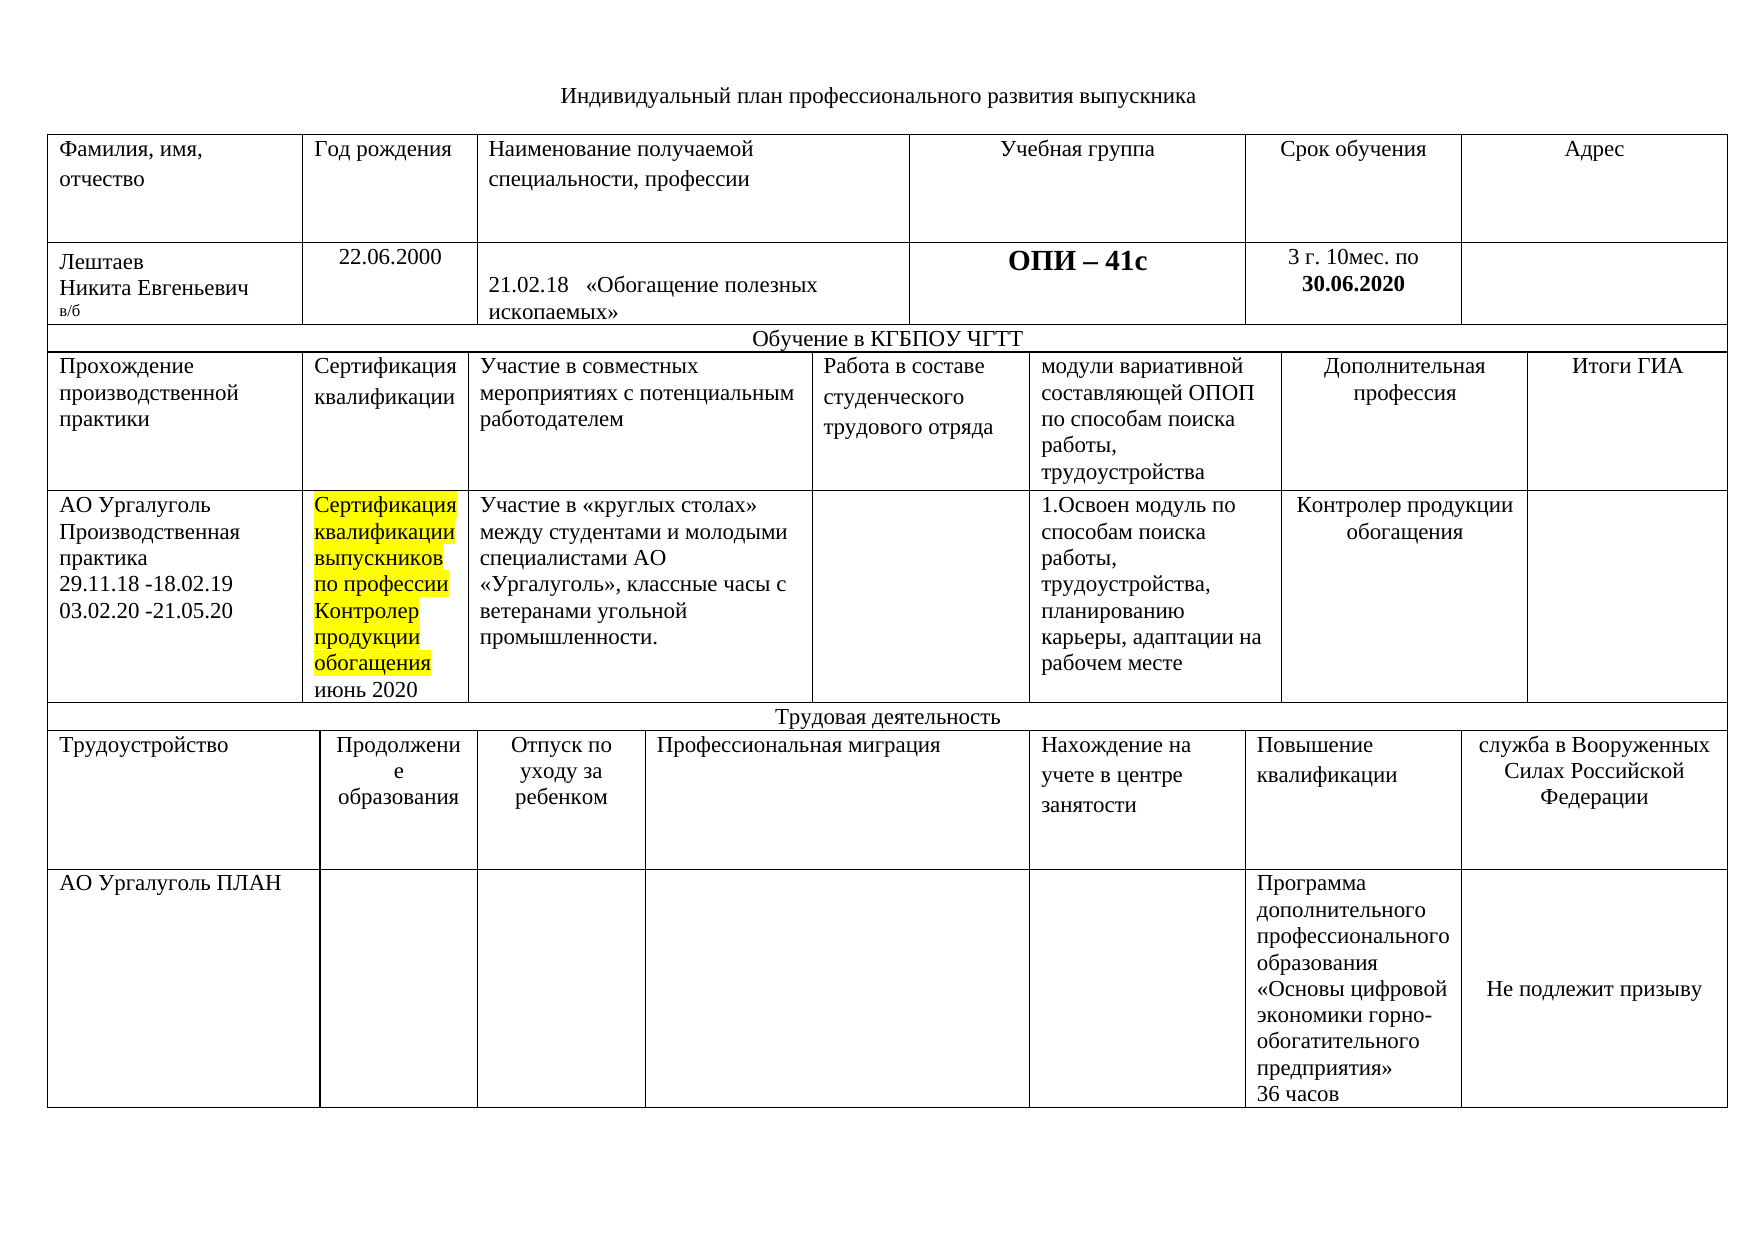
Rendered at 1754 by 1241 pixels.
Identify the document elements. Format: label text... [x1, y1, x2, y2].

table_cell 21.02.18 «Обогащение полезных ископаемых» [478, 243, 909, 324]
table_cell Не подлежит призыву [1462, 870, 1727, 1107]
table_cell Продолжение образования [321, 731, 477, 868]
table_cell 1.Освоен модуль по способам поиска работы, трудоустройства, планированию карьеры, адаптации на рабочем месте [1030, 491, 1281, 702]
table_header Учебная группа [910, 135, 1245, 242]
table_cell Лештаев Никита Евгеньевич в/б [48, 243, 302, 324]
table_cell Трудовая деятельность [48, 703, 1727, 729]
table_cell [478, 870, 645, 1107]
table_cell [813, 491, 1029, 702]
table_cell служба в Вооруженных Силах Российской Федерации [1462, 731, 1727, 868]
table_cell Итоги ГИА [1528, 353, 1727, 490]
table_cell Профессиональная миграция [646, 731, 1029, 868]
table_header Год рождения [303, 135, 477, 242]
table_header Срок обучения [1246, 135, 1461, 242]
table_cell Нахождение на учете в центре занятости [1030, 731, 1245, 868]
table_cell [321, 870, 477, 1107]
table_cell [1030, 870, 1245, 1107]
table_header Адрес [1462, 135, 1727, 242]
table_header Фамилия, имя, отчество [48, 135, 302, 242]
table_header Наименование получаемой специальности, профессии [478, 135, 909, 242]
table_cell Участие в совместных мероприятиях с потенциальным работодателем [469, 353, 812, 490]
table_cell Повышение квалификации [1246, 731, 1461, 868]
table_cell Участие в «круглых столах» между студентами и молодыми специалистами АО «Ургалуголь», классные часы с ветеранами угольной промышленности. [469, 491, 812, 702]
table_cell 22.06.2000 [303, 243, 477, 324]
table_cell Дополнительная профессия [1282, 353, 1527, 490]
text Индивидуальный план профессионального развития выпускника [44, 83, 1713, 109]
table_cell Сертификация квалификации [303, 353, 468, 490]
table_cell [1462, 243, 1727, 324]
table_cell Работа в составе студенческого трудового отряда [813, 353, 1029, 490]
table_cell модули вариативной составляющей ОПОП по способам поиска работы, трудоустройства [1030, 353, 1281, 490]
table_cell АО Ургалуголь Производственная практика 29.11.18 -18.02.19 03.02.20 -21.05.20 [48, 491, 302, 702]
table_cell Трудоустройство [48, 731, 319, 868]
table_cell Контролер продукции обогащения [1282, 491, 1527, 702]
table_cell АО Ургалуголь ПЛАН [48, 870, 319, 1107]
table_cell [1528, 491, 1727, 702]
table_cell ОПИ – 41с [910, 243, 1245, 324]
table_cell Обучение в КГБПОУ ЧГТТ [48, 325, 1727, 351]
table_cell [646, 870, 1029, 1107]
table_cell 3 г. 10мес. по 30.06.2020 [1246, 243, 1461, 324]
table_cell Программа дополнительного профессионального образования «Основы цифровой экономики горно-обогатительного предприятия» 36 часов [1246, 870, 1461, 1107]
table_cell Сертификация квалификации выпускников по профессии Контролер продукции обогащения июнь 2020 [303, 491, 468, 702]
table_cell Отпуск по уходу за ребенком [478, 731, 645, 868]
table_cell Прохождение производственной практики [48, 353, 302, 490]
